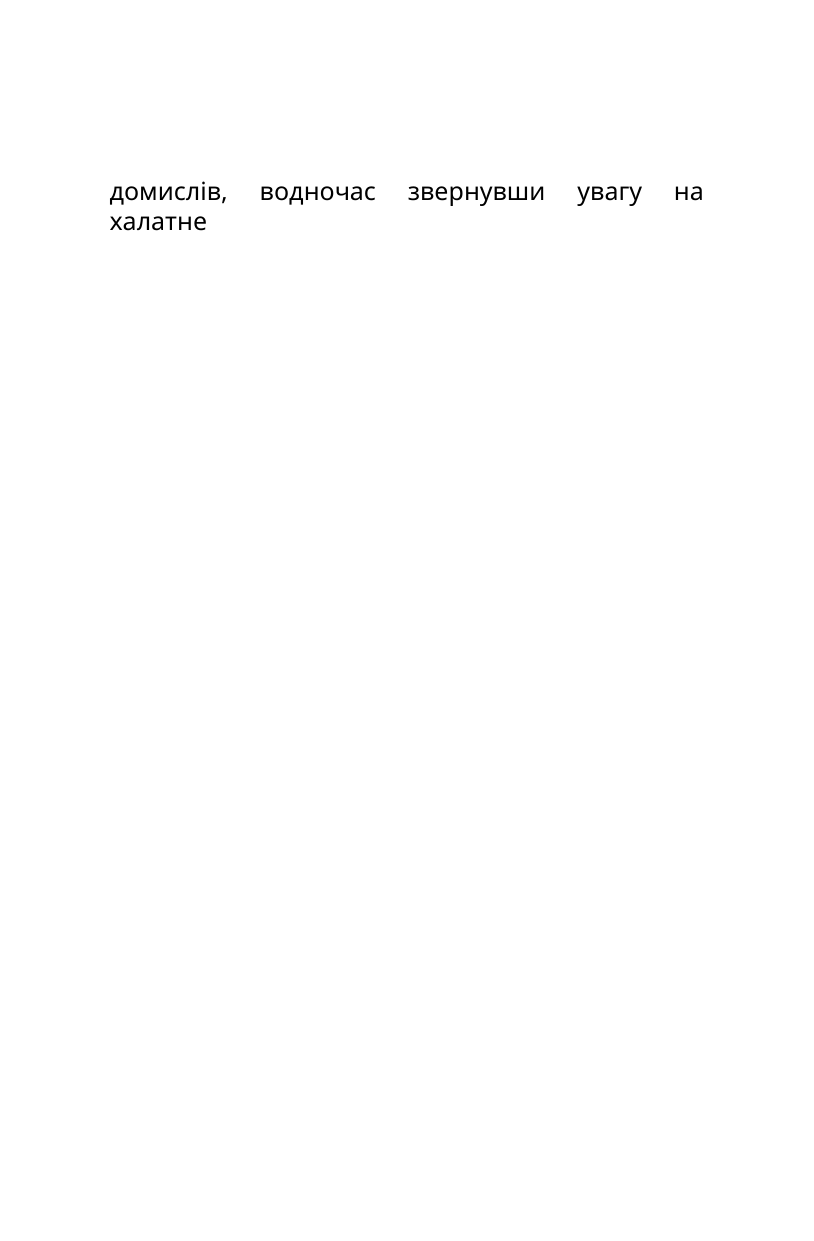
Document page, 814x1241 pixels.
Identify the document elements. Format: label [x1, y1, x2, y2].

text [109, 177, 704, 237]
